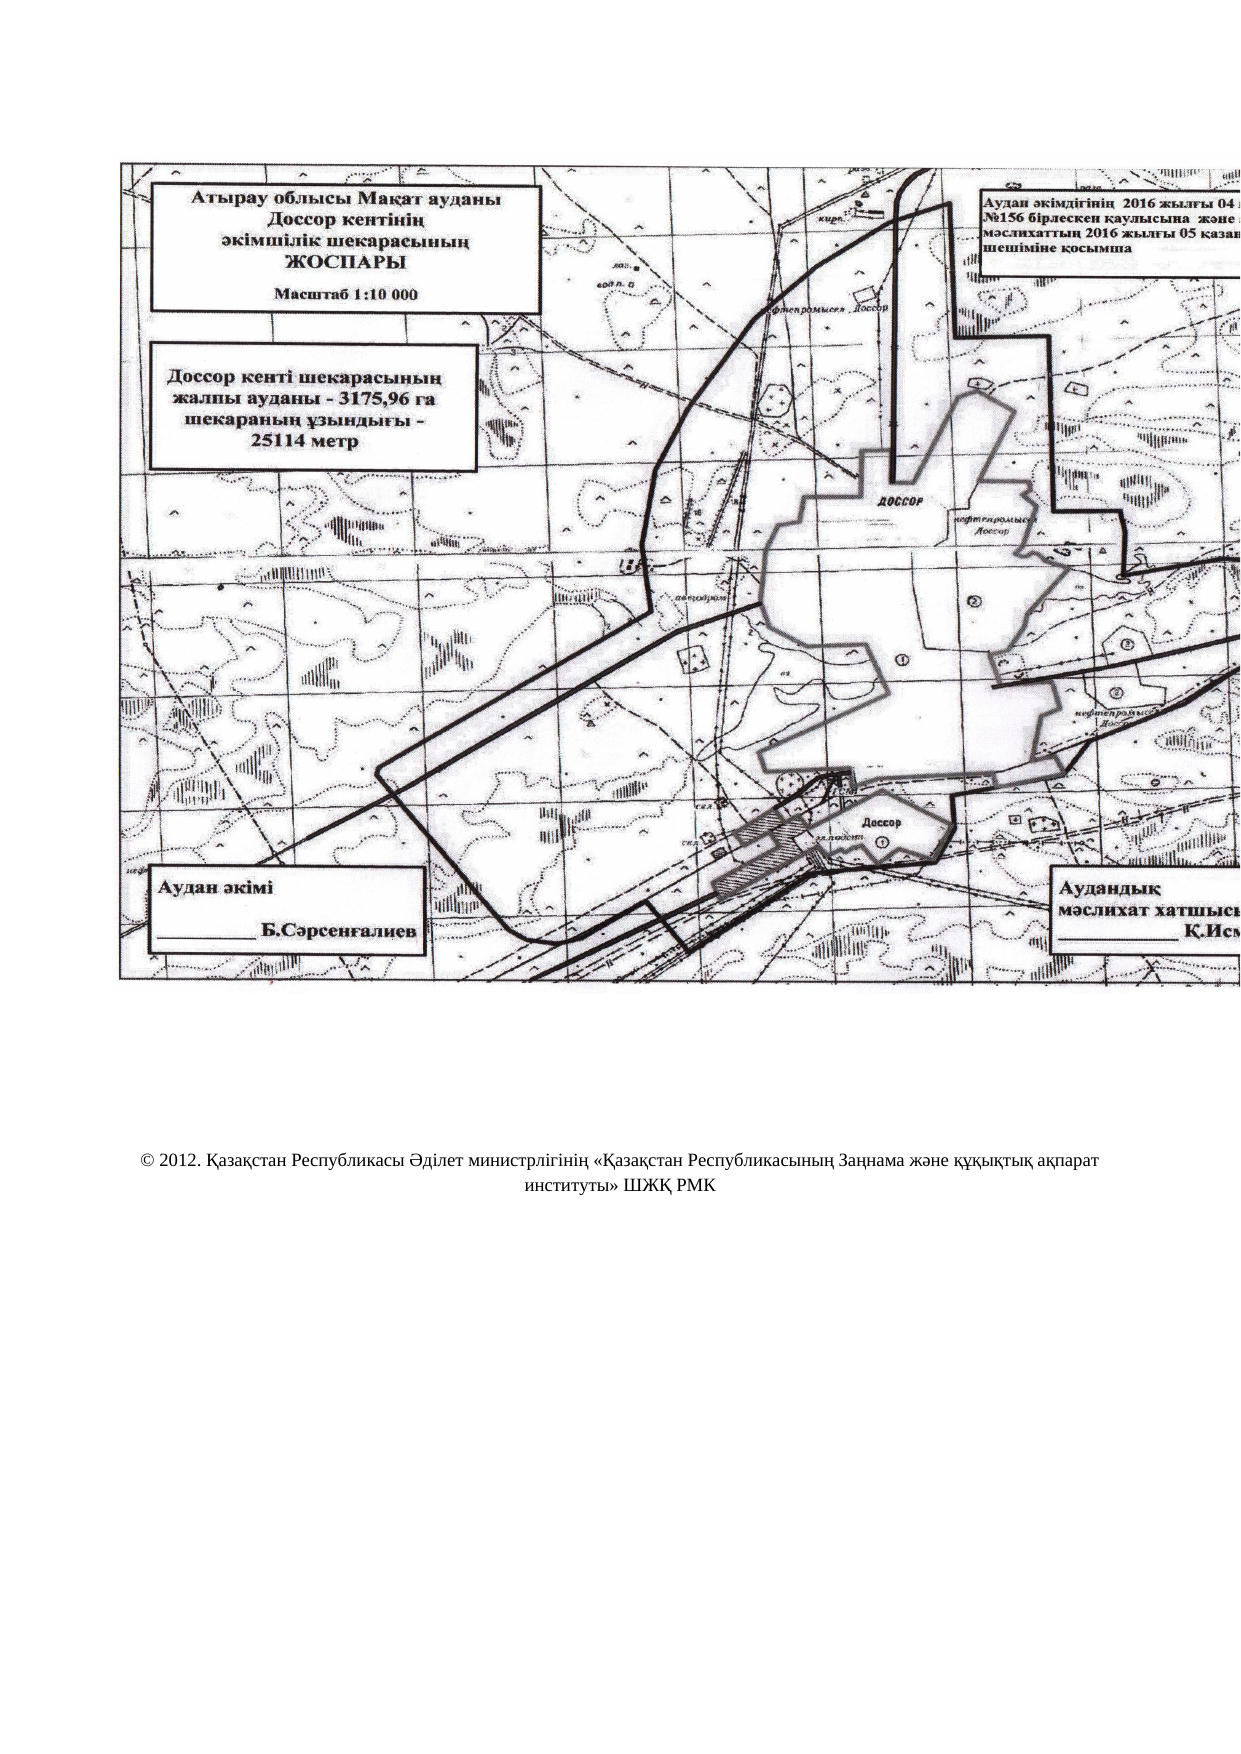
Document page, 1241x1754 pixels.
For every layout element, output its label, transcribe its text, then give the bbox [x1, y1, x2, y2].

picture [112, 150, 1241, 994]
text © 2012. Қазақстан Республикасы Әділет министрлігінің «Қазақстан Республикасының Заңнама және құқықтық ақпарат институты» ШЖҚ РМК [112, 1149, 1128, 1195]
